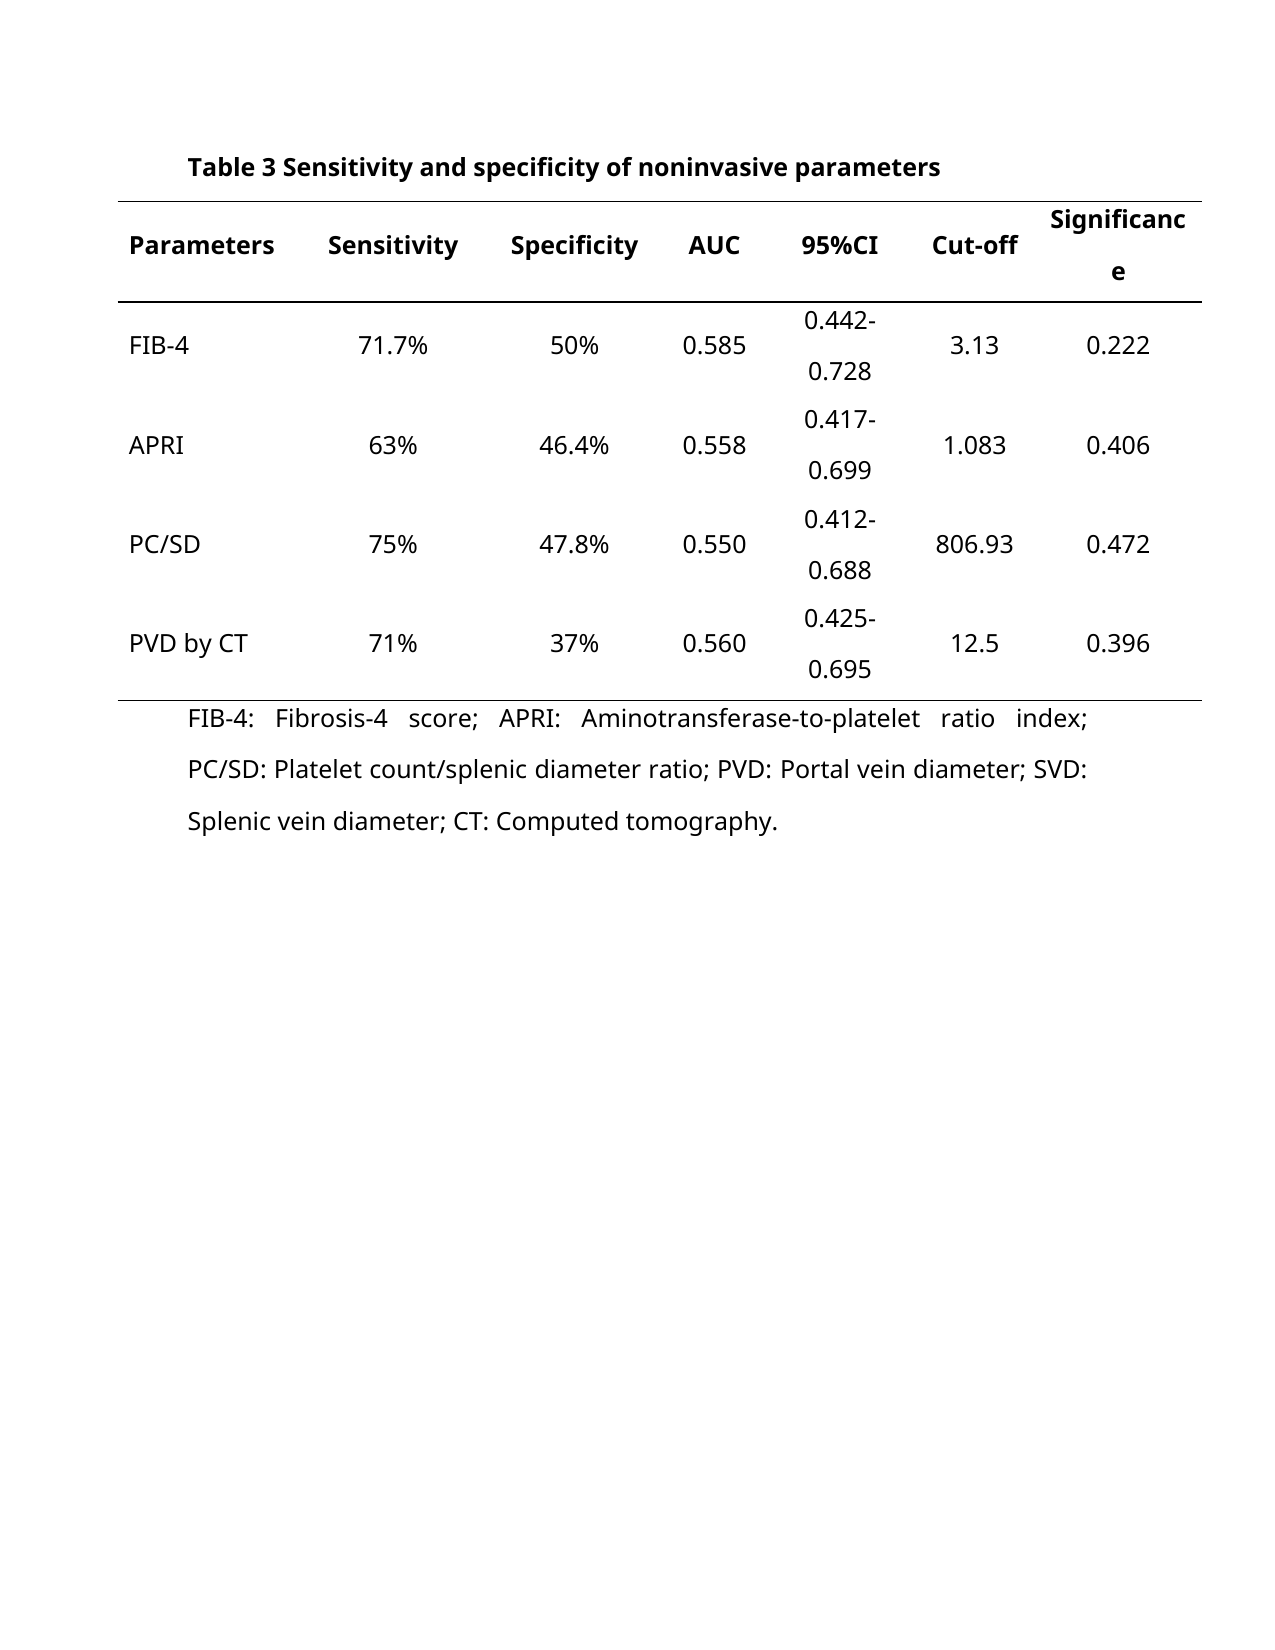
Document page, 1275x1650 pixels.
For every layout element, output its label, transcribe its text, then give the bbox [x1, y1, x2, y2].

table_cell 1.083 [915, 402, 1034, 501]
table_header AUC [664, 202, 765, 301]
table_cell 63% [301, 402, 485, 501]
table_header Sensitivity [301, 202, 485, 301]
table_cell 46.4% [485, 402, 664, 501]
table_cell 0.396 [1035, 601, 1202, 700]
table_cell 71.7% [301, 303, 485, 402]
table_cell 37% [485, 601, 664, 700]
table_cell APRI [118, 402, 301, 501]
table_cell 3.13 [915, 303, 1034, 402]
table_header Parameters [118, 202, 301, 301]
table_cell 0.417-0.699 [765, 402, 914, 501]
text Table 3 sensitivity and specificity of noninvasive parameters [187, 150, 1087, 184]
table_cell 0.222 [1035, 303, 1202, 402]
table_cell 0.425-0.695 [765, 601, 914, 700]
table_cell 0.442-0.728 [765, 303, 914, 402]
table_cell 0.406 [1035, 402, 1202, 501]
table_header Significance [1035, 202, 1202, 301]
table_cell 0.585 [664, 303, 765, 402]
table_cell PC/SD [118, 501, 301, 601]
table_cell 0.558 [664, 402, 765, 501]
table_cell 71% [301, 601, 485, 700]
table_cell 50% [485, 303, 664, 402]
table_cell 75% [301, 501, 485, 601]
table_cell 806.93 [915, 501, 1034, 601]
table_cell 47.8% [485, 501, 664, 601]
table_header Cut-off [915, 202, 1034, 301]
table_header Specificity [485, 202, 664, 301]
table_cell 0.472 [1035, 501, 1202, 601]
text Fib-4: fibrosis-4 score; APRI: aminotransferase-to-platelet ratio index; PC/SD: platelet count/splenic diameter ratio; PVD: portal vein diameter; SVD: splenic vein diameter; CT: Computed tomography. [187, 701, 1087, 837]
table_header 95%CI [765, 202, 914, 301]
table_cell Fib-4 [118, 303, 301, 402]
table_cell 0.412-0.688 [765, 501, 914, 601]
table_cell 0.550 [664, 501, 765, 601]
table_cell 12.5 [915, 601, 1034, 700]
table_cell 0.560 [664, 601, 765, 700]
table_cell PVD by CT [118, 601, 301, 700]
